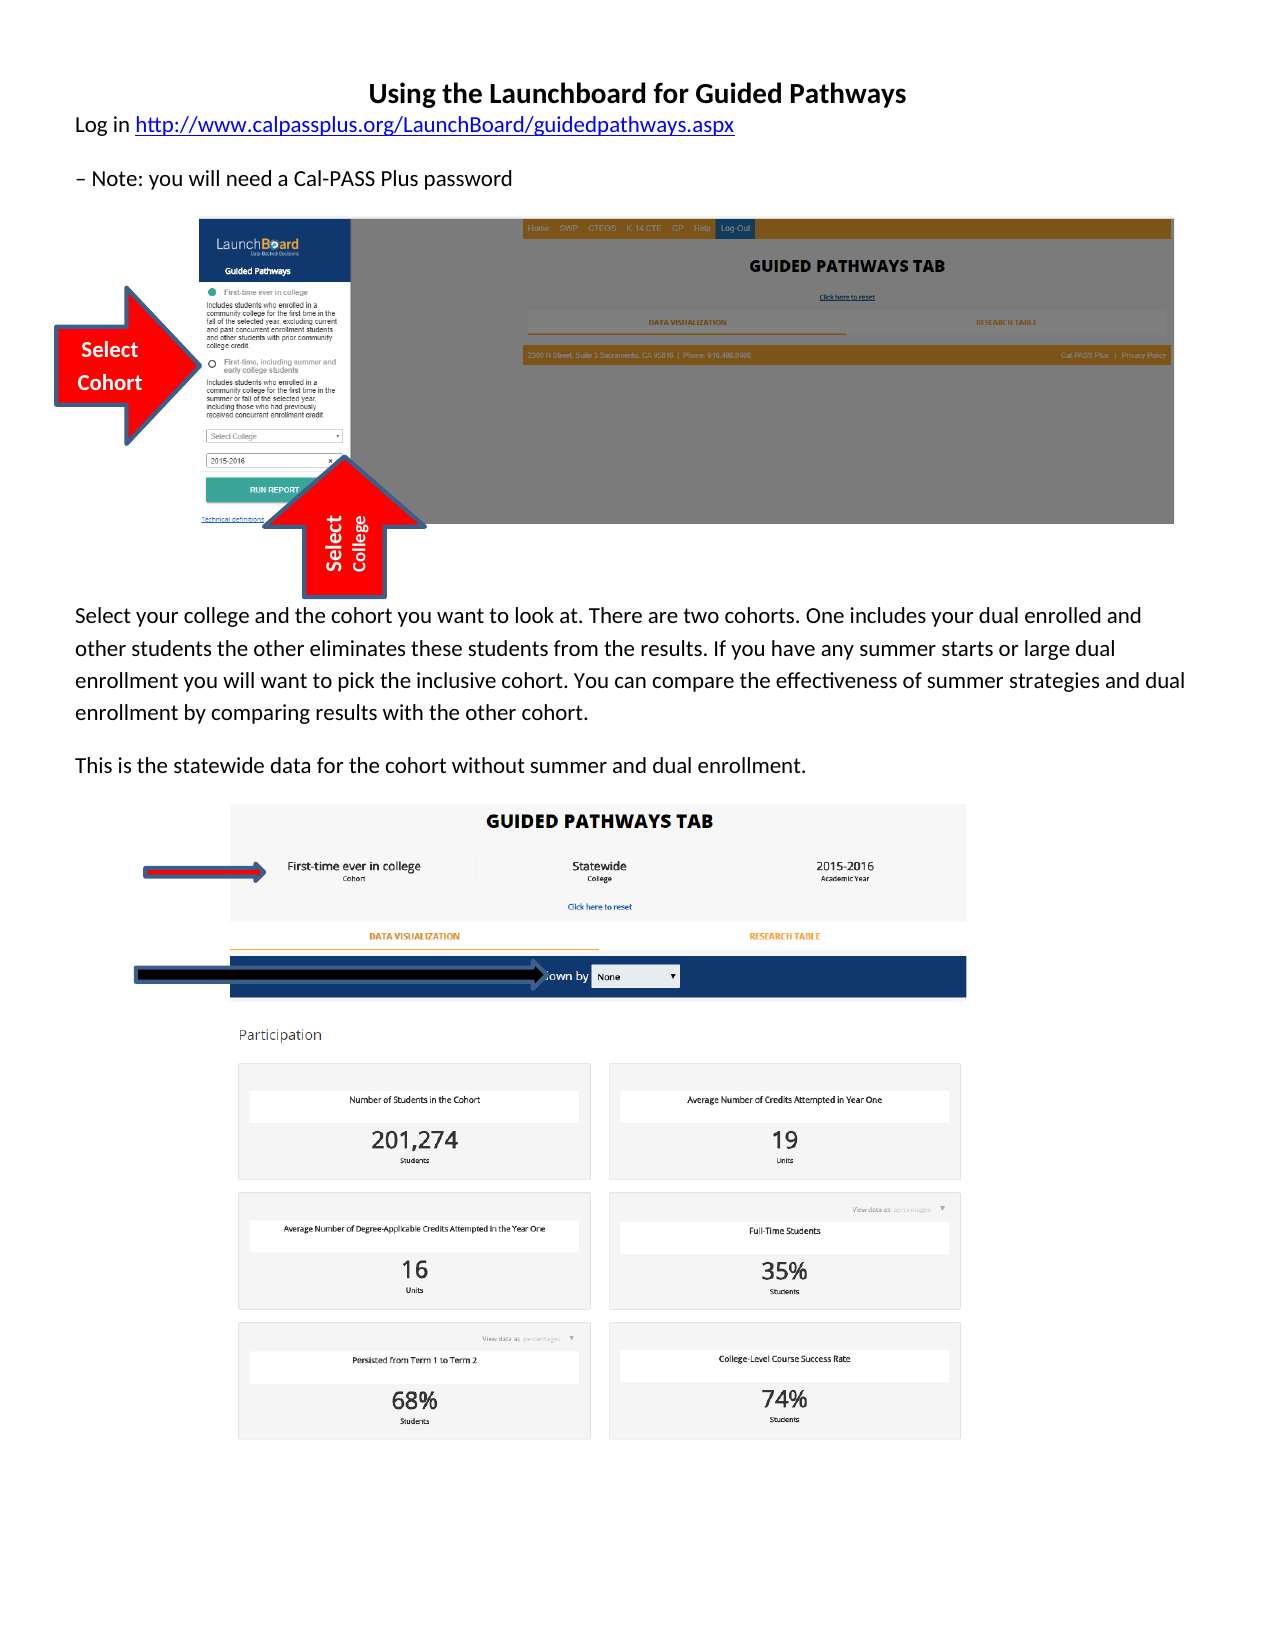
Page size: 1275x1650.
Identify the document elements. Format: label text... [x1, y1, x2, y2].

text This is the statewide data for the cohort without summer and dual enrollment. [75, 751, 1200, 779]
text Log in http://www.calpassplus.org/LaunchBoard/guidedpathways.aspx [75, 111, 1200, 139]
text Select your college and the cohort you want to look at. There are two cohorts. One includes your dual enrolled and other students the other eliminates these students from the results. If you have any summer starts or large dual enrollment you will want to pick the inclusive cohort. You can compare the effectiveness of summer strategies and dual enrollment by comparing results with the other cohort. [75, 602, 1200, 726]
text – Note: you will need a Cal-PASS Plus password [75, 164, 1200, 192]
